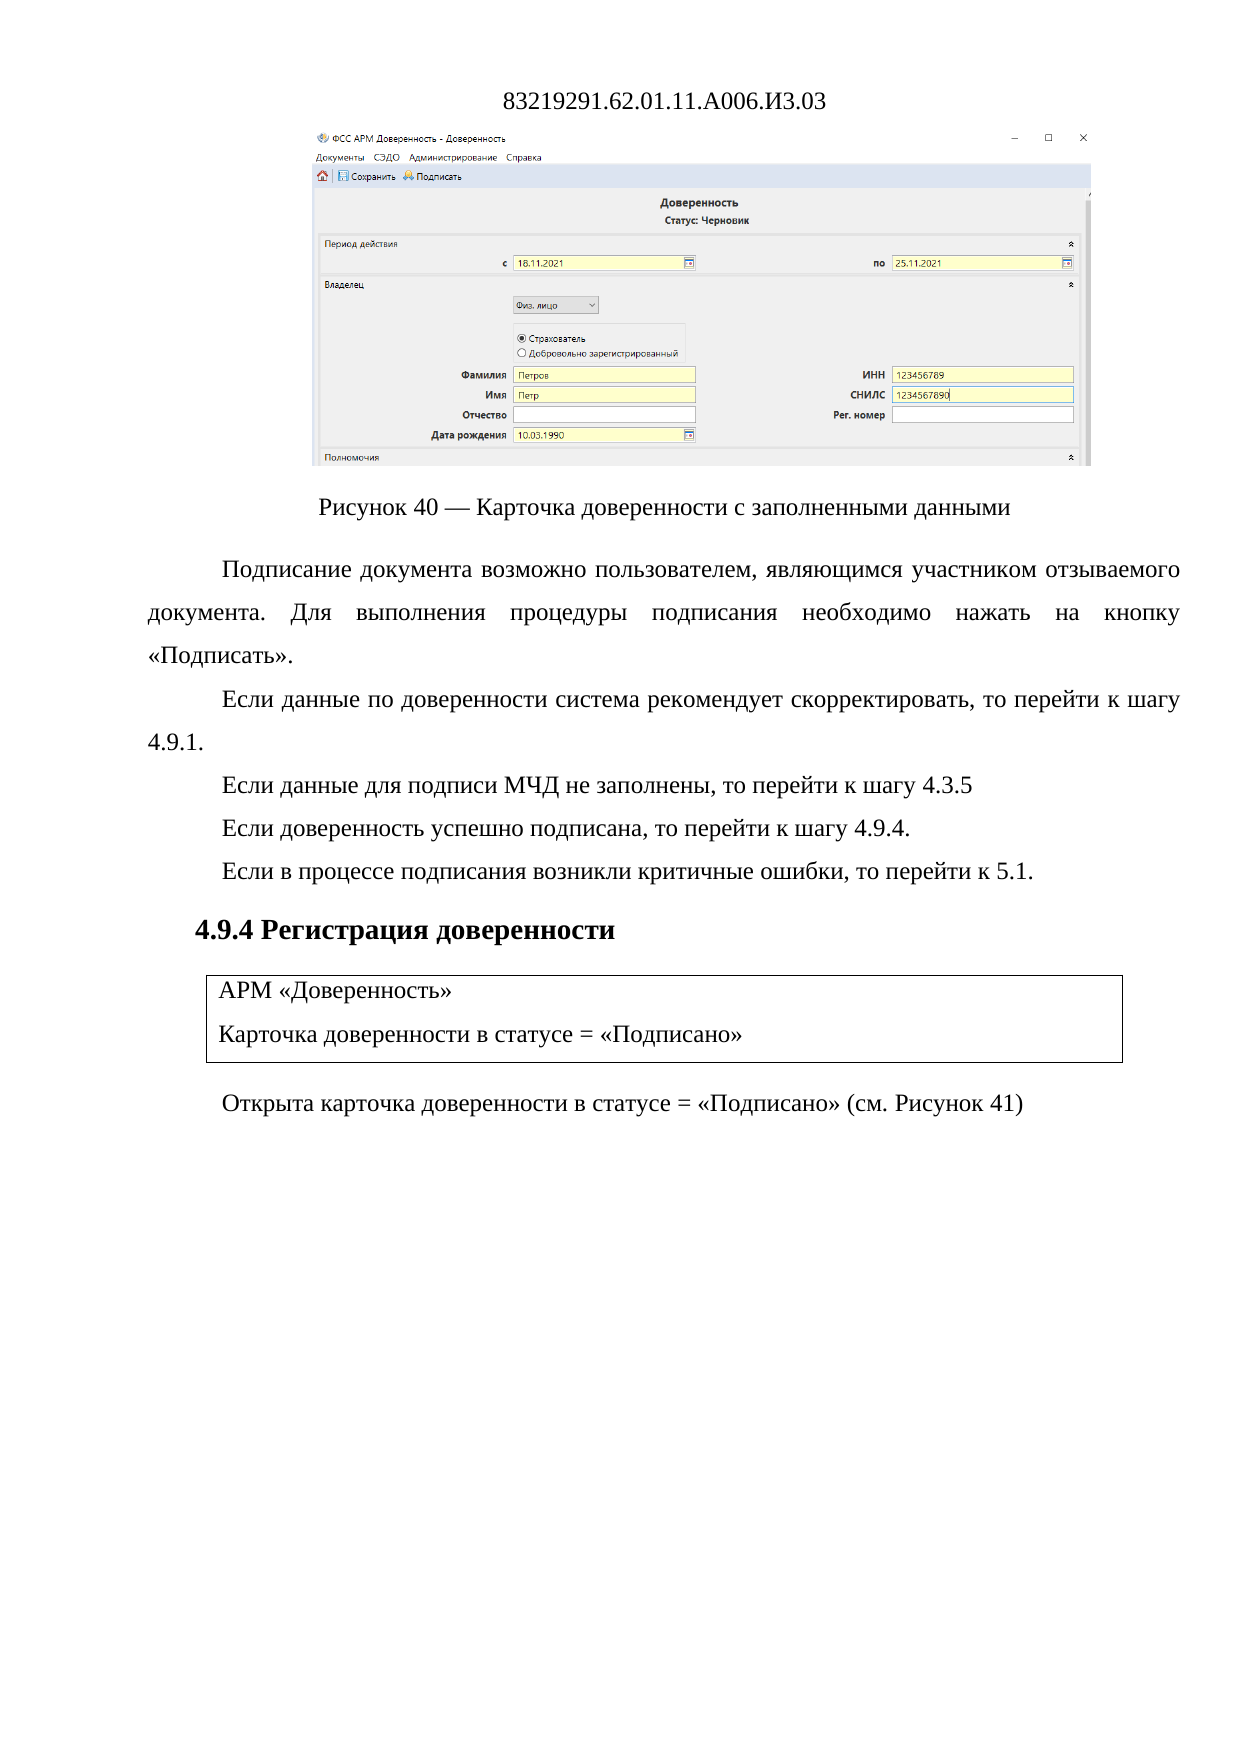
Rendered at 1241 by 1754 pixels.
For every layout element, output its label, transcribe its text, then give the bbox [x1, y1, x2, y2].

text Открыта карточка доверенности в статусе = «Подписано» (см. Рисунок 41) [148, 1088, 1181, 1117]
text Если данные для подписи МЧД не заполнены, то перейти к шагу 4.3.5 [148, 770, 1181, 799]
text Если в процессе подписания возникли критичные ошибки, то перейти к 5.1. [148, 856, 1181, 885]
subtitle Регистрация доверенности [195, 912, 1181, 945]
table_header АРМ «Доверенность» Карточка доверенности в статусе = «Подписано» [207, 976, 1122, 1062]
text Если доверенность успешно подписана, то перейти к шагу 4.9.4. [148, 813, 1181, 842]
text Подписание документа возможно пользователем, являющимся участником отзываемого документа. Для выполнения процедуры подписания необходимо нажать на кнопку «Подписать». [148, 554, 1181, 669]
text Если данные по доверенности система рекомендует скорректировать, то перейти к шагу 4.9.1. [148, 684, 1181, 756]
picture [312, 129, 1091, 466]
